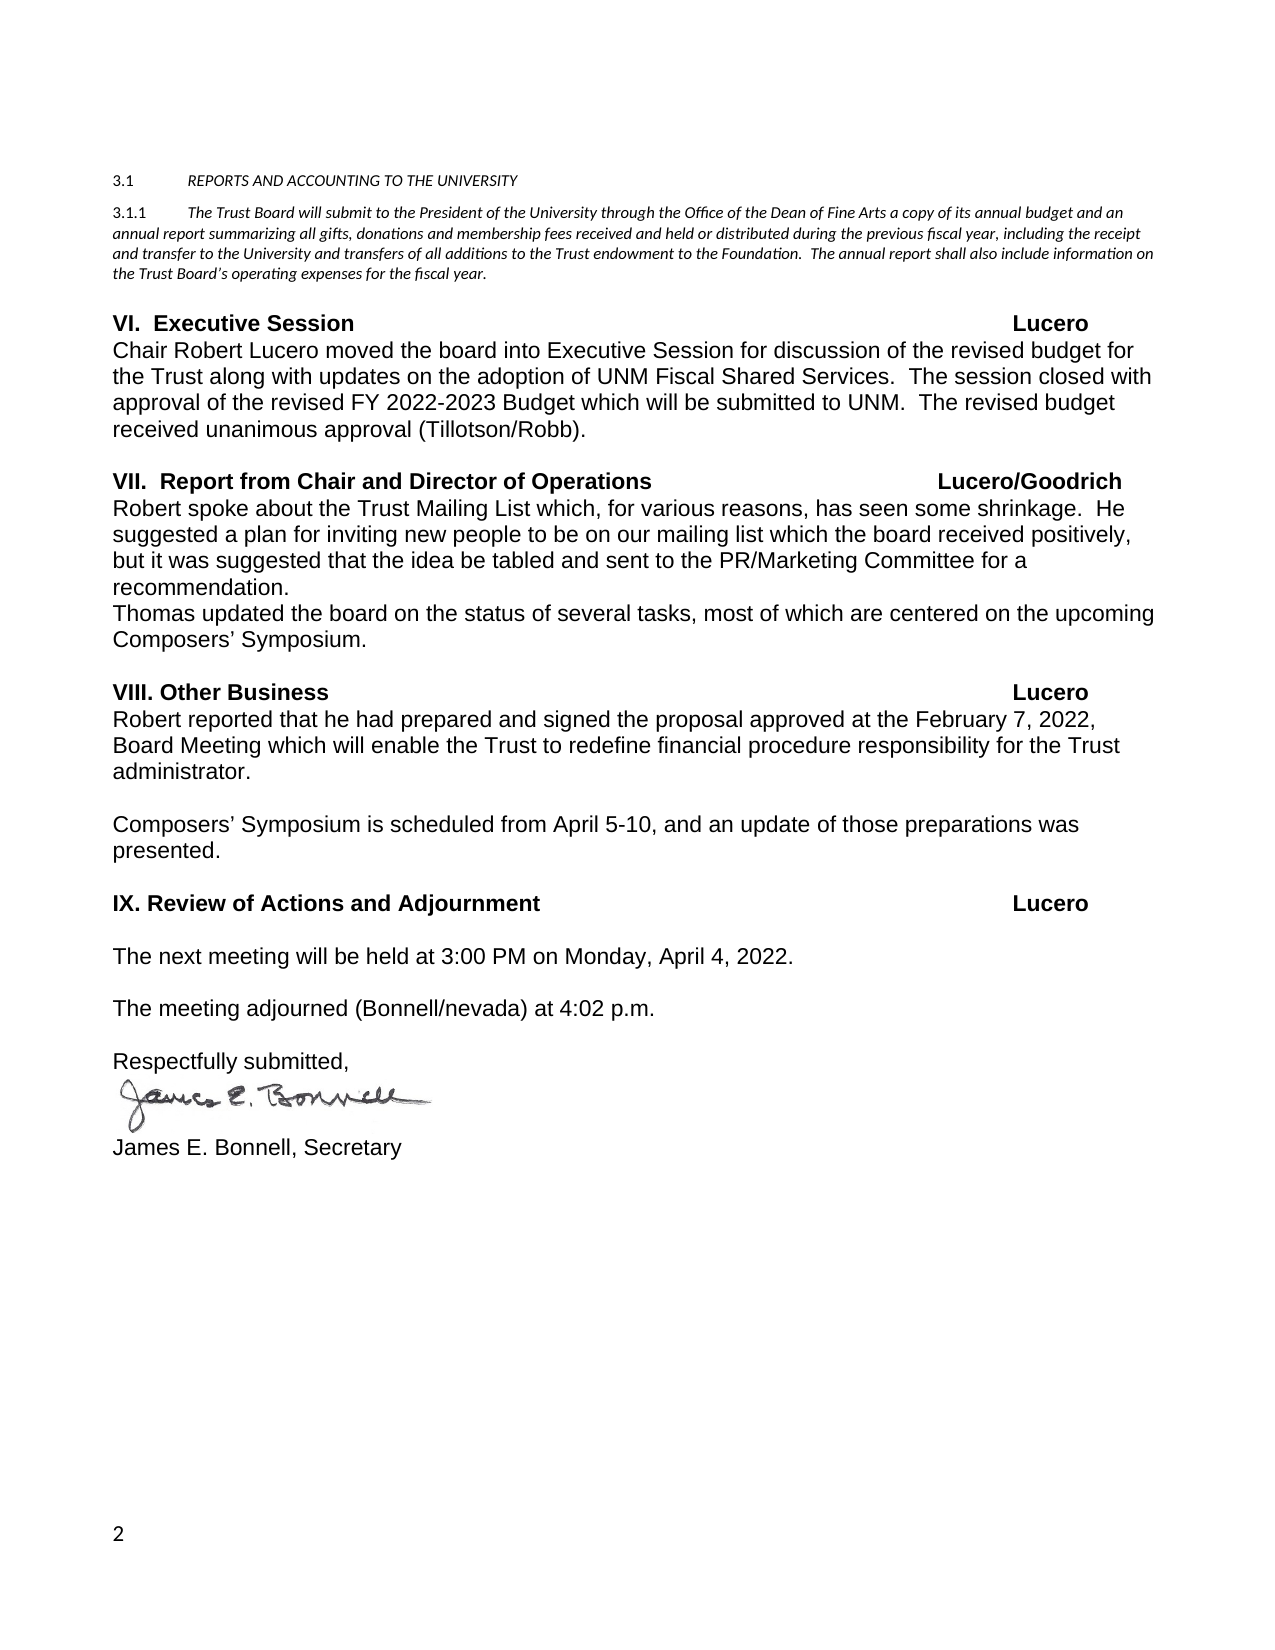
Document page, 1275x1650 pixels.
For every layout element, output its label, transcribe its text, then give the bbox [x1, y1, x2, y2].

text VIII. Other Business Lucero [112, 679, 1162, 706]
text Respectfully submitted, [112, 1048, 1162, 1074]
text 3.1.1 The Trust Board will submit to the President of the University through the Office of the Dean of Fine Arts a copy of its annual budget and an annual report summarizing all gifts, donations and membership fees received and held or distributed during the previous fiscal year, including the receipt and transfer to the University and transfers of all additions to the Trust endowment to the Foundation. The annual report shall also include information on the Trust Board’s operating expenses for the fiscal year. [112, 203, 1162, 284]
text James E. Bonnell, Secretary [112, 1134, 1162, 1160]
text 3.1 REPORTS AND ACCOUNTING TO THE UNIVERSITY [112, 170, 1162, 191]
text Composers’ Symposium is scheduled from April 5-10, and an update of those preparations was presented. [112, 811, 1162, 864]
text The next meeting will be held at 3:00 PM on Monday, April 4, 2022. [112, 943, 1162, 969]
text The meeting adjourned (Bonnell/nevada) at 4:02 p.m. [112, 995, 1162, 1022]
text VI. Executive Session Lucero [112, 310, 1162, 337]
text Robert reported that he had prepared and signed the proposal approved at the February 7, 2022, Board Meeting which will enable the Trust to redefine financial procedure responsibility for the Trust administrator. [112, 706, 1162, 784]
text Thomas updated the board on the status of several tasks, most of which are centered on the upcoming Composers’ Symposium. [112, 600, 1162, 653]
text VII. Report from Chair and Director of Operations Lucero/Goodrich [112, 468, 1162, 495]
text IX. Review of Actions and Adjournment Lucero [112, 890, 1162, 916]
text Chair Robert Lucero moved the board into Executive Session for discussion of the revised budget for the Trust along with updates on the adoption of UNM Fiscal Shared Services. The session closed with approval of the revised FY 2022-2023 Budget which will be submitted to UNM. The revised budget received unanimous approval (Tillotson/Robb). [112, 337, 1162, 442]
picture [112, 1074, 433, 1134]
text Robert spoke about the Trust Mailing List which, for various reasons, has seen some shrinkage. He suggested a plan for inviting new people to be on our mailing list which the board received positively, but it was suggested that the idea be tabled and sent to the PR/Marketing Committee for a recommendation. [112, 495, 1162, 600]
